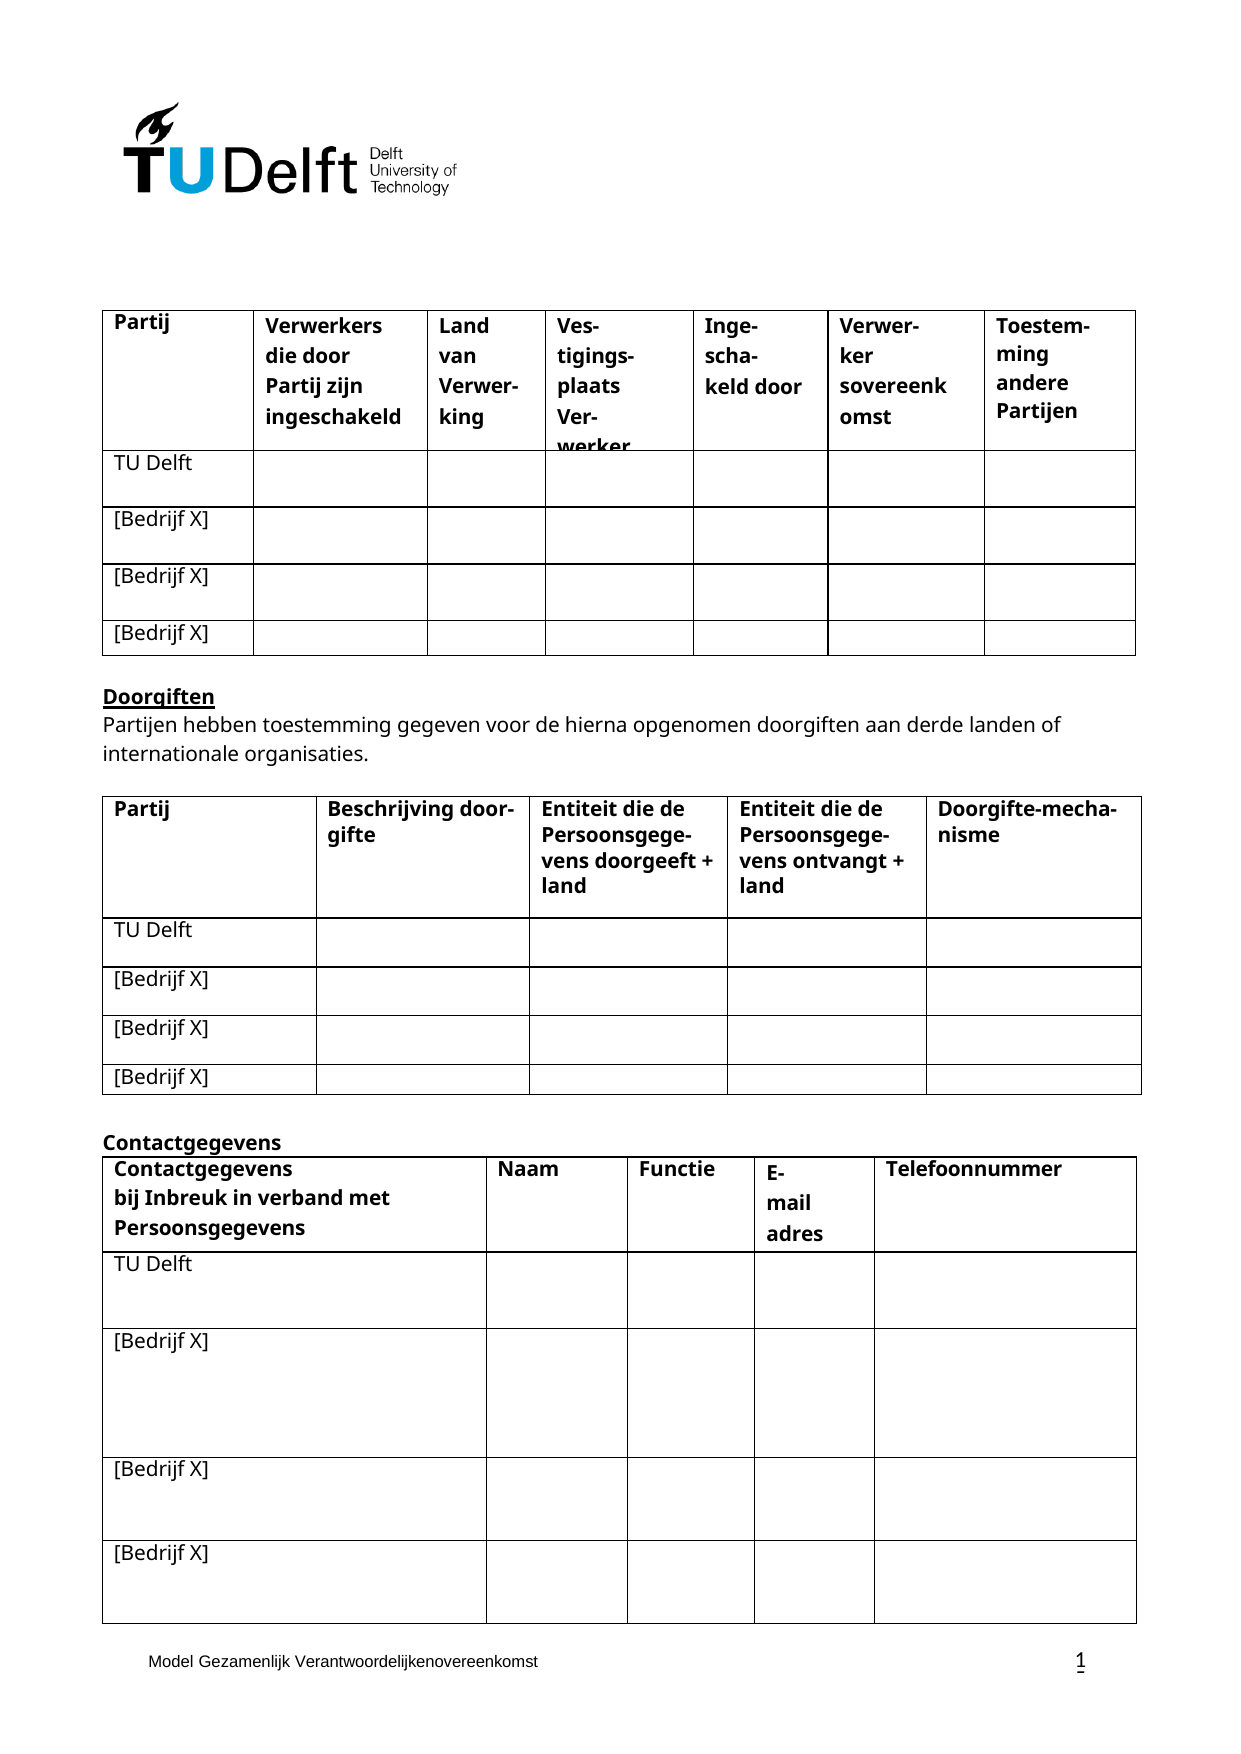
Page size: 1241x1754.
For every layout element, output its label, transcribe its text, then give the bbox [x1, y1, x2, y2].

table_cell [254, 621, 427, 655]
table_cell [927, 968, 1141, 1015]
table_cell TU Delft [103, 451, 253, 506]
subtitle Doorgiften [102, 682, 1155, 710]
table_cell [546, 565, 693, 620]
picture [101, 80, 483, 260]
table_cell [254, 451, 427, 506]
table_cell [694, 508, 827, 563]
text Partijen hebben toestemming gegeven voor de hierna opgenomen doorgiften aan derde landen of internationale organisaties. [102, 710, 1079, 767]
table_cell [428, 451, 545, 506]
table_cell [Bedrijf X] [103, 565, 253, 620]
table_cell [317, 1016, 529, 1064]
table_header Partij [103, 797, 316, 917]
table_header E-mail adres [755, 1158, 874, 1251]
table_cell [694, 451, 827, 506]
table_cell [985, 621, 1135, 655]
table_header Doorgifte-mecha- [927, 797, 1141, 822]
table_cell [728, 1016, 926, 1064]
table_cell [875, 1329, 1136, 1457]
table_cell [546, 451, 693, 506]
table_header Verwer-kersovereenkomst [829, 311, 984, 450]
table_cell [829, 621, 984, 655]
table_cell [487, 1329, 627, 1457]
table_cell [628, 1541, 754, 1623]
table_cell TU Delft [103, 1253, 486, 1328]
table_cell [985, 565, 1135, 620]
table_cell [755, 1329, 874, 1457]
table_cell [728, 968, 926, 1015]
table_cell vens doorgeeft + [530, 848, 727, 874]
table_header Beschrijving door- [317, 797, 529, 822]
table_cell [628, 1329, 754, 1457]
table_cell [Bedrijf X] [103, 1329, 486, 1457]
table_cell [254, 565, 427, 620]
table_header Naam [487, 1158, 627, 1251]
table_header Inge-scha- keld door [694, 311, 827, 450]
table_cell [Bedrijf X] [103, 1016, 316, 1064]
table_cell [927, 919, 1141, 966]
table_cell land [530, 874, 727, 917]
table_cell [628, 1458, 754, 1539]
table_cell [546, 508, 693, 563]
table_cell [829, 565, 984, 620]
table_cell [985, 508, 1135, 563]
table_cell [Bedrijf X] [103, 621, 253, 655]
table_cell [487, 1253, 627, 1328]
table_header Ves-tigings- plaats Ver-werker [546, 311, 693, 450]
table_header Verwerkers die door Partij zijn ingeschakeld [254, 311, 427, 450]
table_header Toestem- ming andere Partijen [985, 311, 1135, 450]
table_cell [755, 1541, 874, 1623]
table_cell [628, 1253, 754, 1328]
table_cell [Bedrijf X] [103, 1065, 316, 1094]
table_cell TU Delft [103, 919, 316, 966]
table_cell [829, 508, 984, 563]
table_cell [487, 1458, 627, 1539]
table_cell [546, 621, 693, 655]
table_cell [317, 1065, 529, 1094]
table_cell [428, 621, 545, 655]
table_header Contactgegevens bij Inbreuk in verband met Persoonsgegevens [103, 1158, 486, 1251]
table_cell [317, 968, 529, 1015]
table_cell [694, 565, 827, 620]
table_cell [694, 621, 827, 655]
table_header Telefoonnummer [875, 1158, 1136, 1251]
table_cell nisme [927, 822, 1141, 917]
table_cell [317, 919, 529, 966]
table_cell Persoonsgege- [728, 822, 926, 848]
table_cell [875, 1541, 1136, 1623]
table_cell [Bedrijf X] [103, 1541, 486, 1623]
table_header Partij [103, 311, 253, 450]
table_cell [Bedrijf X] [103, 508, 253, 563]
table_cell [927, 1065, 1141, 1094]
table_header Land van Verwer- king [428, 311, 545, 450]
table_cell Persoonsgege- [530, 822, 727, 848]
table_cell [755, 1253, 874, 1328]
table_header Entiteit die de [530, 797, 727, 822]
table_cell [755, 1458, 874, 1539]
table_cell [829, 451, 984, 506]
table_cell [530, 1065, 727, 1094]
table_cell vens ontvangt + [728, 848, 926, 874]
table_cell [985, 451, 1135, 506]
table_cell [728, 1065, 926, 1094]
table_header Functie [628, 1158, 754, 1251]
subtitle Contactgegevens [102, 1128, 1155, 1156]
table_cell [428, 508, 545, 563]
table_cell land [728, 874, 926, 917]
table_cell [530, 919, 727, 966]
table_header Entiteit die de [728, 797, 926, 822]
table_cell [728, 919, 926, 966]
table_cell [254, 508, 427, 563]
table_cell [Bedrijf X] [103, 1458, 486, 1539]
table_cell [Bedrijf X] [103, 968, 316, 1015]
table_cell [875, 1253, 1136, 1328]
table_cell gifte [317, 822, 529, 917]
table_cell [487, 1541, 627, 1623]
table_cell [428, 565, 545, 620]
table_cell [927, 1016, 1141, 1064]
table_cell [530, 1016, 727, 1064]
table_cell [530, 968, 727, 1015]
table_cell [875, 1458, 1136, 1539]
